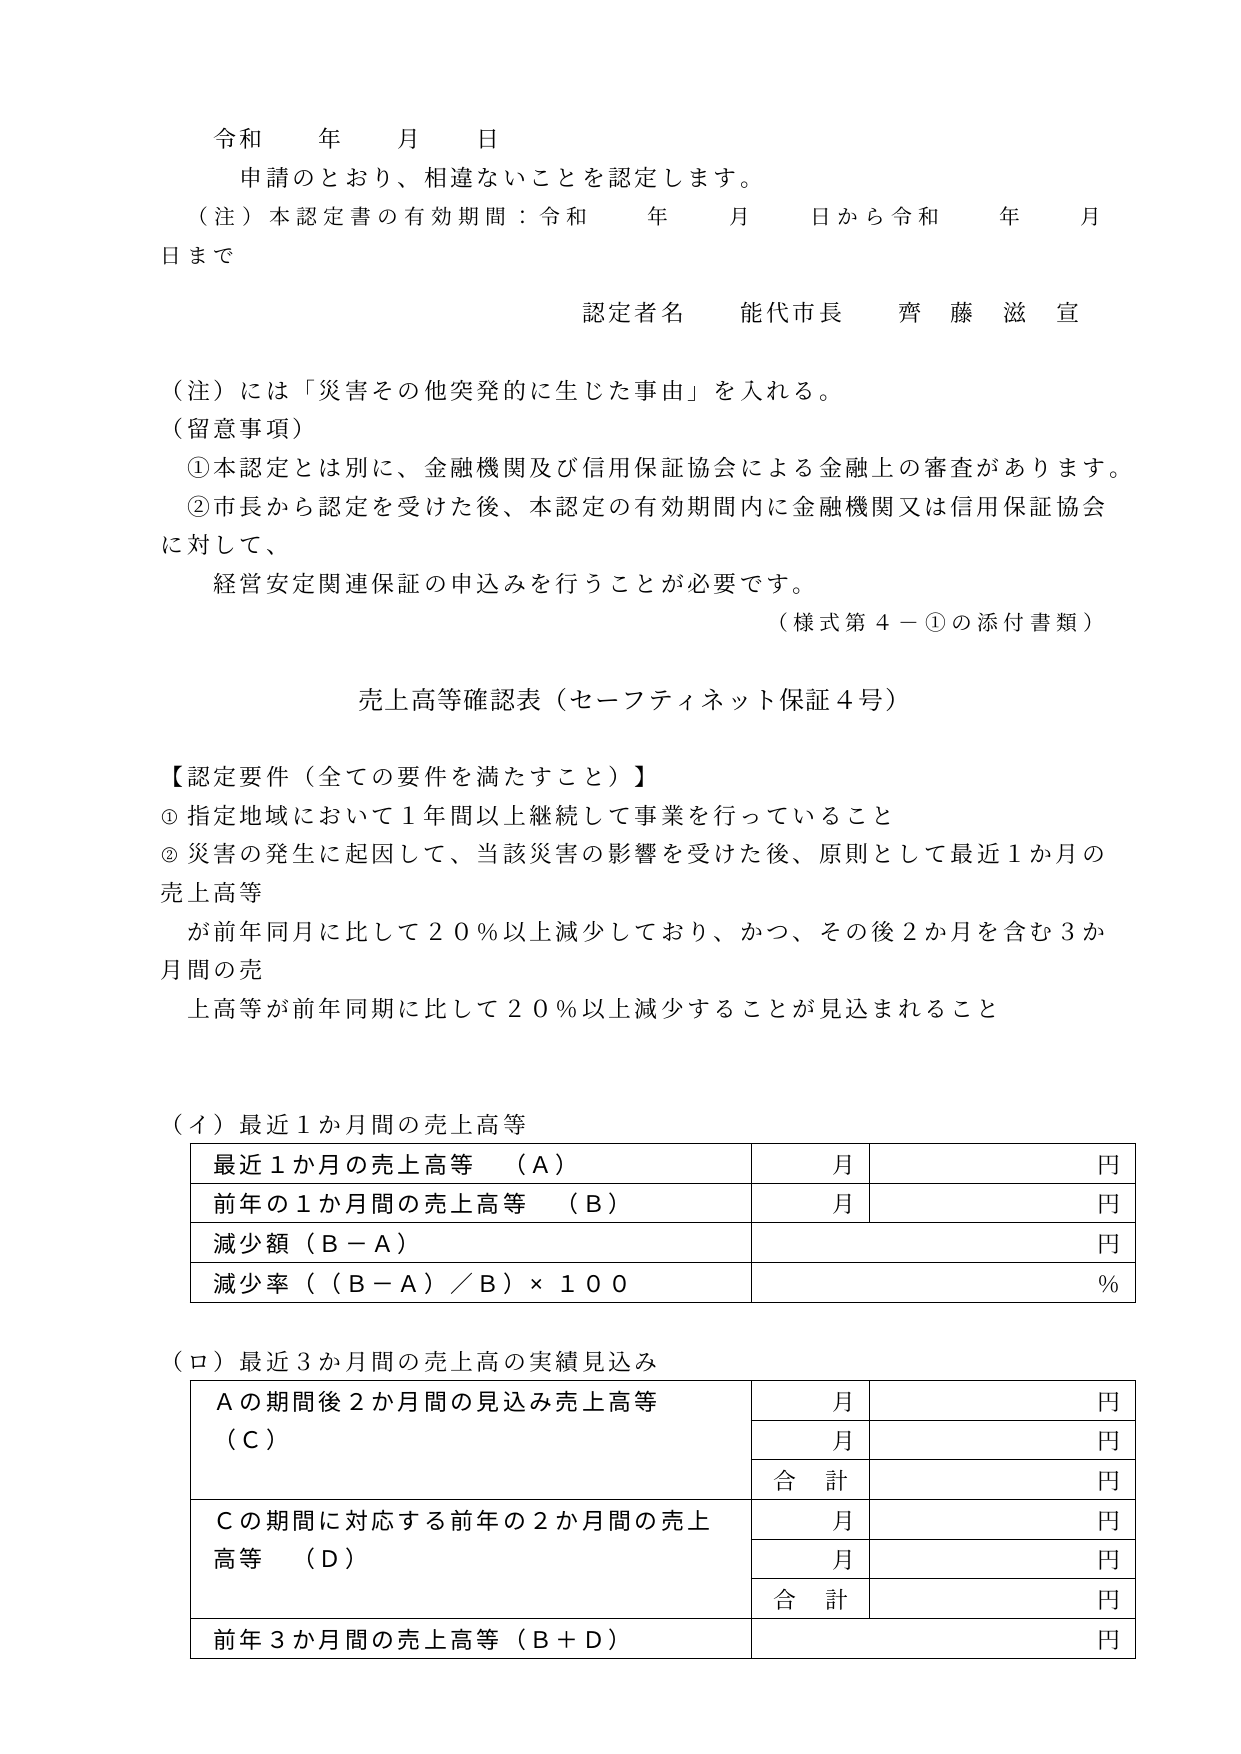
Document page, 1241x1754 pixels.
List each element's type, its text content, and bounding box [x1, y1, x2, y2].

text ①本認定とは別に、金融機関及び信用保証協会による金融上の審査があります。 [161, 447, 1109, 486]
text 認定者名 能代市長 齊 藤 滋 宣 [161, 293, 1109, 331]
table_cell 円 [870, 1421, 1135, 1459]
table_cell Ｃの期間に対応する前年の２か月間の売上高等 （Ｄ） [191, 1500, 751, 1618]
text （様式第４－①の添付書類） [161, 602, 1109, 640]
text が前年同月に比して２０％以上減少しており、かつ、その後２か月を含む３か月間の売 [161, 911, 1109, 988]
table_cell 円 [870, 1540, 1135, 1578]
text 令和 年 月 日 [161, 119, 1109, 157]
text ①指定地域において１年間以上継続して事業を行っていること [161, 795, 1109, 834]
text 申請のとおり、相違ないことを認定します。 [161, 157, 1109, 196]
table_cell 円 [752, 1619, 1135, 1658]
table_cell 合 計 [752, 1460, 869, 1499]
table_cell 月 [752, 1184, 869, 1222]
table_cell 月 [752, 1540, 869, 1578]
text 【認定要件（全ての要件を満たすこと）】 [161, 756, 1109, 795]
text （注）には「災害その他突発的に生じた事由」を入れる。 [161, 370, 1109, 408]
table_cell 円 [870, 1579, 1135, 1618]
table_cell 合 計 [752, 1579, 869, 1618]
text 売上高等確認表（セーフティネット保証４号） [161, 679, 1109, 718]
table_cell 月 [752, 1500, 869, 1539]
table_header Ａの期間後２か月間の見込み売上高等 （Ｃ） [191, 1381, 751, 1499]
table_cell 円 [870, 1184, 1135, 1222]
table_header 月 [752, 1381, 869, 1419]
text （注）本認定書の有効期間：令和 年 月 日から令和 年 月 日まで [161, 196, 1109, 273]
table_header 円 [870, 1144, 1135, 1182]
table_cell 減少率（（Ｂ－Ａ）／Ｂ）×１００ [191, 1263, 751, 1302]
text ②災害の発生に起因して、当該災害の影響を受けた後、原則として最近１か月の売上高等 [161, 834, 1109, 911]
table_header 月 [752, 1144, 869, 1182]
table_cell ％ [752, 1263, 1135, 1302]
text 経営安定関連保証の申込みを行うことが必要です。 [161, 563, 1109, 602]
table_header 円 [870, 1381, 1135, 1419]
text 上高等が前年同期に比して２０％以上減少することが見込まれること [161, 988, 1109, 1027]
table_cell 前年の１か月間の売上高等 （Ｂ） [191, 1184, 751, 1222]
table_cell 円 [870, 1500, 1135, 1539]
table_cell 月 [752, 1421, 869, 1459]
text ②市長から認定を受けた後、本認定の有効期間内に金融機関又は信用保証協会に対して、 [161, 486, 1109, 563]
table_cell 前年３か月間の売上高等（Ｂ＋Ｄ） [191, 1619, 751, 1658]
table_header 最近１か月の売上高等 （Ａ） [191, 1144, 751, 1182]
text （ロ）最近３か月間の売上高の実績見込み [161, 1341, 1109, 1380]
table_cell 円 [870, 1460, 1135, 1499]
text （留意事項） [161, 408, 1109, 447]
table_cell 円 [752, 1223, 1135, 1262]
text （イ）最近１か月間の売上高等 [161, 1104, 1109, 1143]
table_cell 減少額（Ｂ－Ａ） [191, 1223, 751, 1262]
